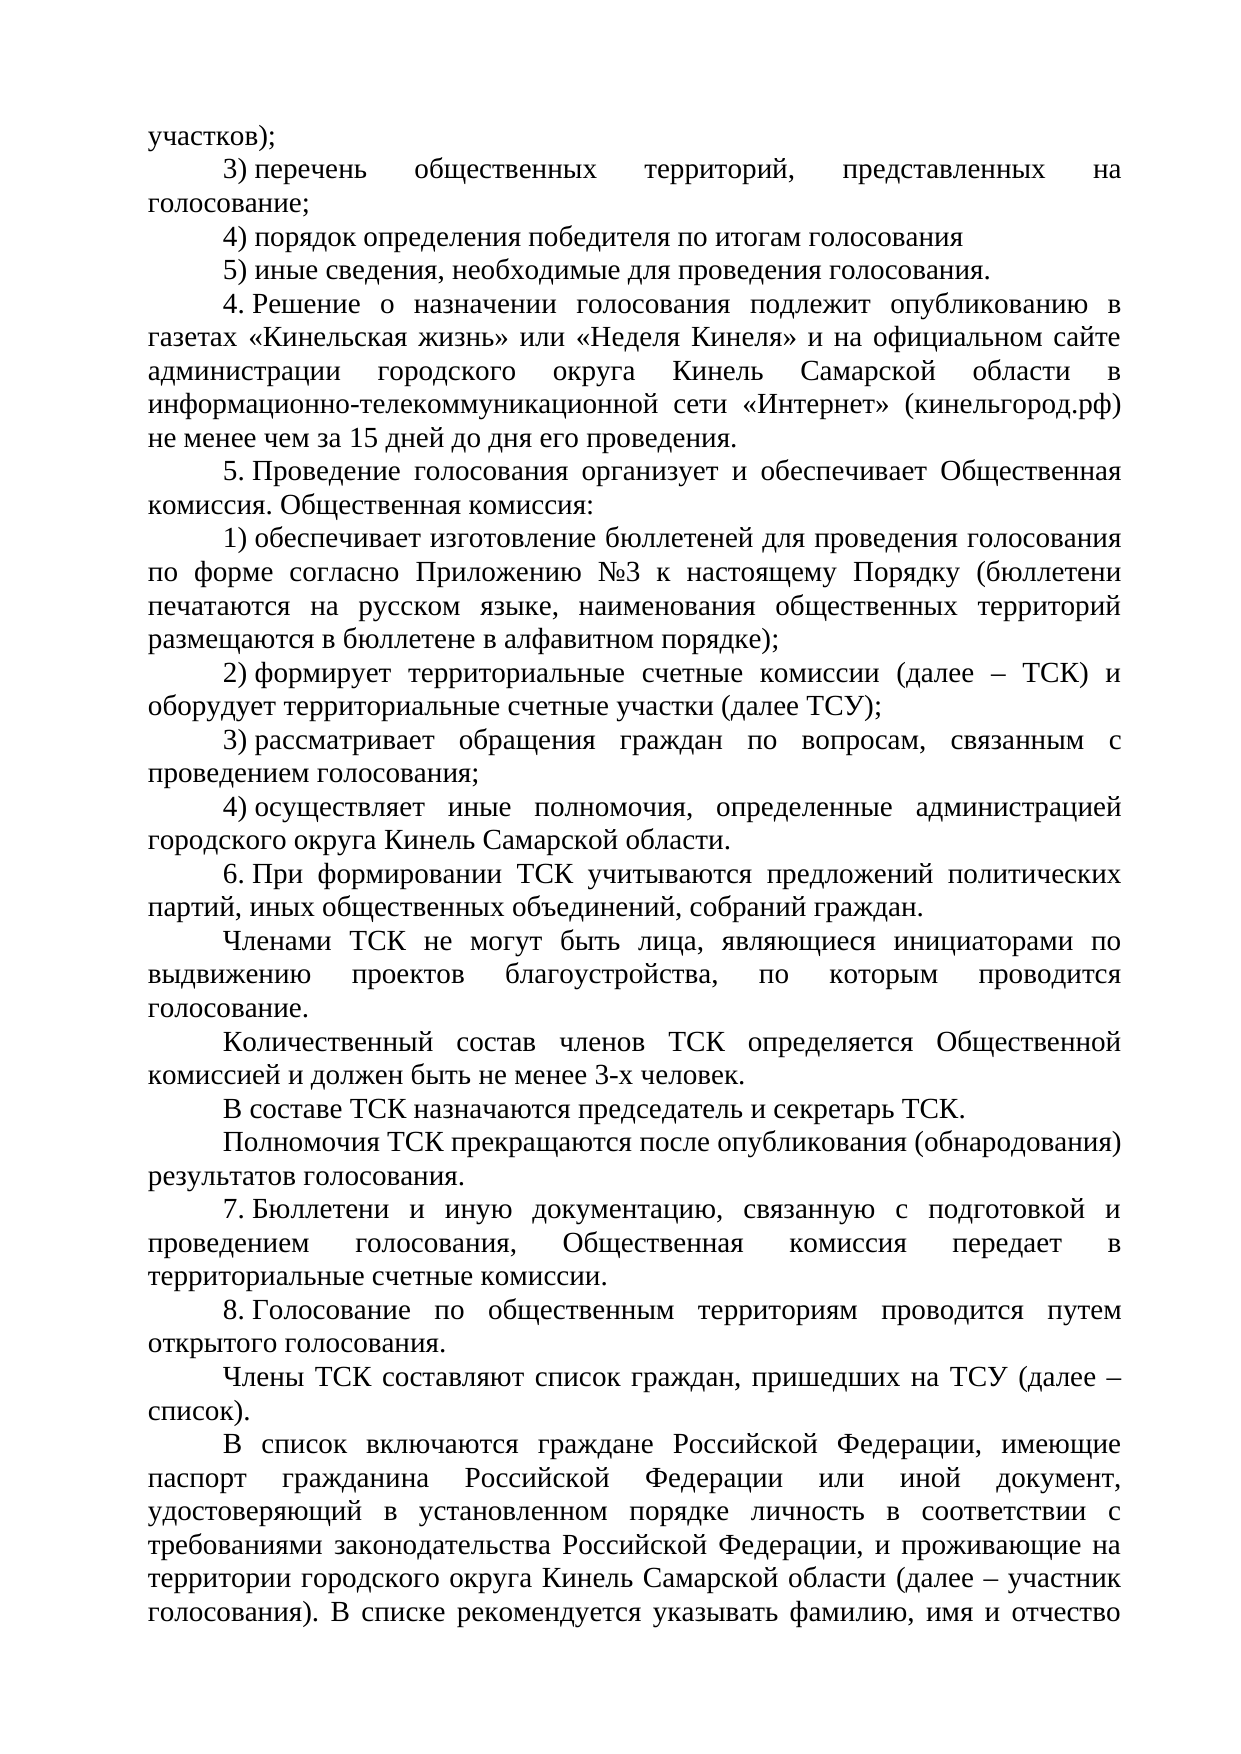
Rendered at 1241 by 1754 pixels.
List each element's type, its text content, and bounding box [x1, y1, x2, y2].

text Члены ТСК составляют список граждан, пришедших на ТСУ (далее – список). [148, 1359, 1122, 1426]
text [148, 1426, 1122, 1627]
text 7. Бюллетени и иную документацию, связанную с подготовкой и проведением голосования, Общественная комиссия передает в территориальные счетные комиссии. [148, 1191, 1122, 1292]
text 1) обеспечивает изготовление бюллетеней для проведения голосования по форме согласно Приложению №3 к настоящему Порядку (бюллетени печатаются на русском языке, наименования общественных территорий размещаются в бюллетене в алфавитном порядке); [148, 521, 1122, 655]
text 3) перечень общественных территорий, представленных на голосование; [148, 152, 1122, 219]
text 2) формирует территориальные счетные комиссии (далее – ТСК) и оборудует территориальные счетные участки (далее ТСУ); [148, 655, 1122, 722]
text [148, 118, 1122, 152]
text В составе ТСК назначаются председатель и секретарь ТСК. [148, 1091, 1122, 1124]
text 8. Голосование по общественным территориям проводится путем открытого голосования. [148, 1292, 1122, 1359]
text Количественный состав членов ТСК определяется Общественной комиссией и должен быть не менее 3-х человек. [148, 1024, 1122, 1091]
text 5) иные сведения, необходимые для проведения голосования. [148, 252, 1122, 286]
text 4. Решение о назначении голосования подлежит опубликованию в газетах «Кинельская жизнь» или «Неделя Кинеля» и на официальном сайте администрации городского округа Кинель Самарской области в информационно-телекоммуникационной сети «Интернет» (кинельгород.рф) не менее чем за 15 дней до дня его проведения. [148, 286, 1122, 453]
text 6. При формировании ТСК учитываются предложений политических партий, иных общественных объединений, собраний граждан. [148, 856, 1122, 923]
text 4) осуществляет иные полномочия, определенные администрацией городского округа Кинель Самарской области. [148, 789, 1122, 856]
text 5. Проведение голосования организует и обеспечивает Общественная комиссия. Общественная комиссия: [148, 453, 1122, 521]
text Полномочия ТСК прекращаются после опубликования (обнародования) результатов голосования. [148, 1124, 1122, 1191]
text 3) рассматривает обращения граждан по вопросам, связанным с проведением голосования; [148, 722, 1122, 789]
text 4) порядок определения победителя по итогам голосования [148, 219, 1122, 252]
text Членами ТСК не могут быть лица, являющиеся инициаторами по выдвижению проектов благоустройства, по которым проводится голосование. [148, 923, 1122, 1024]
